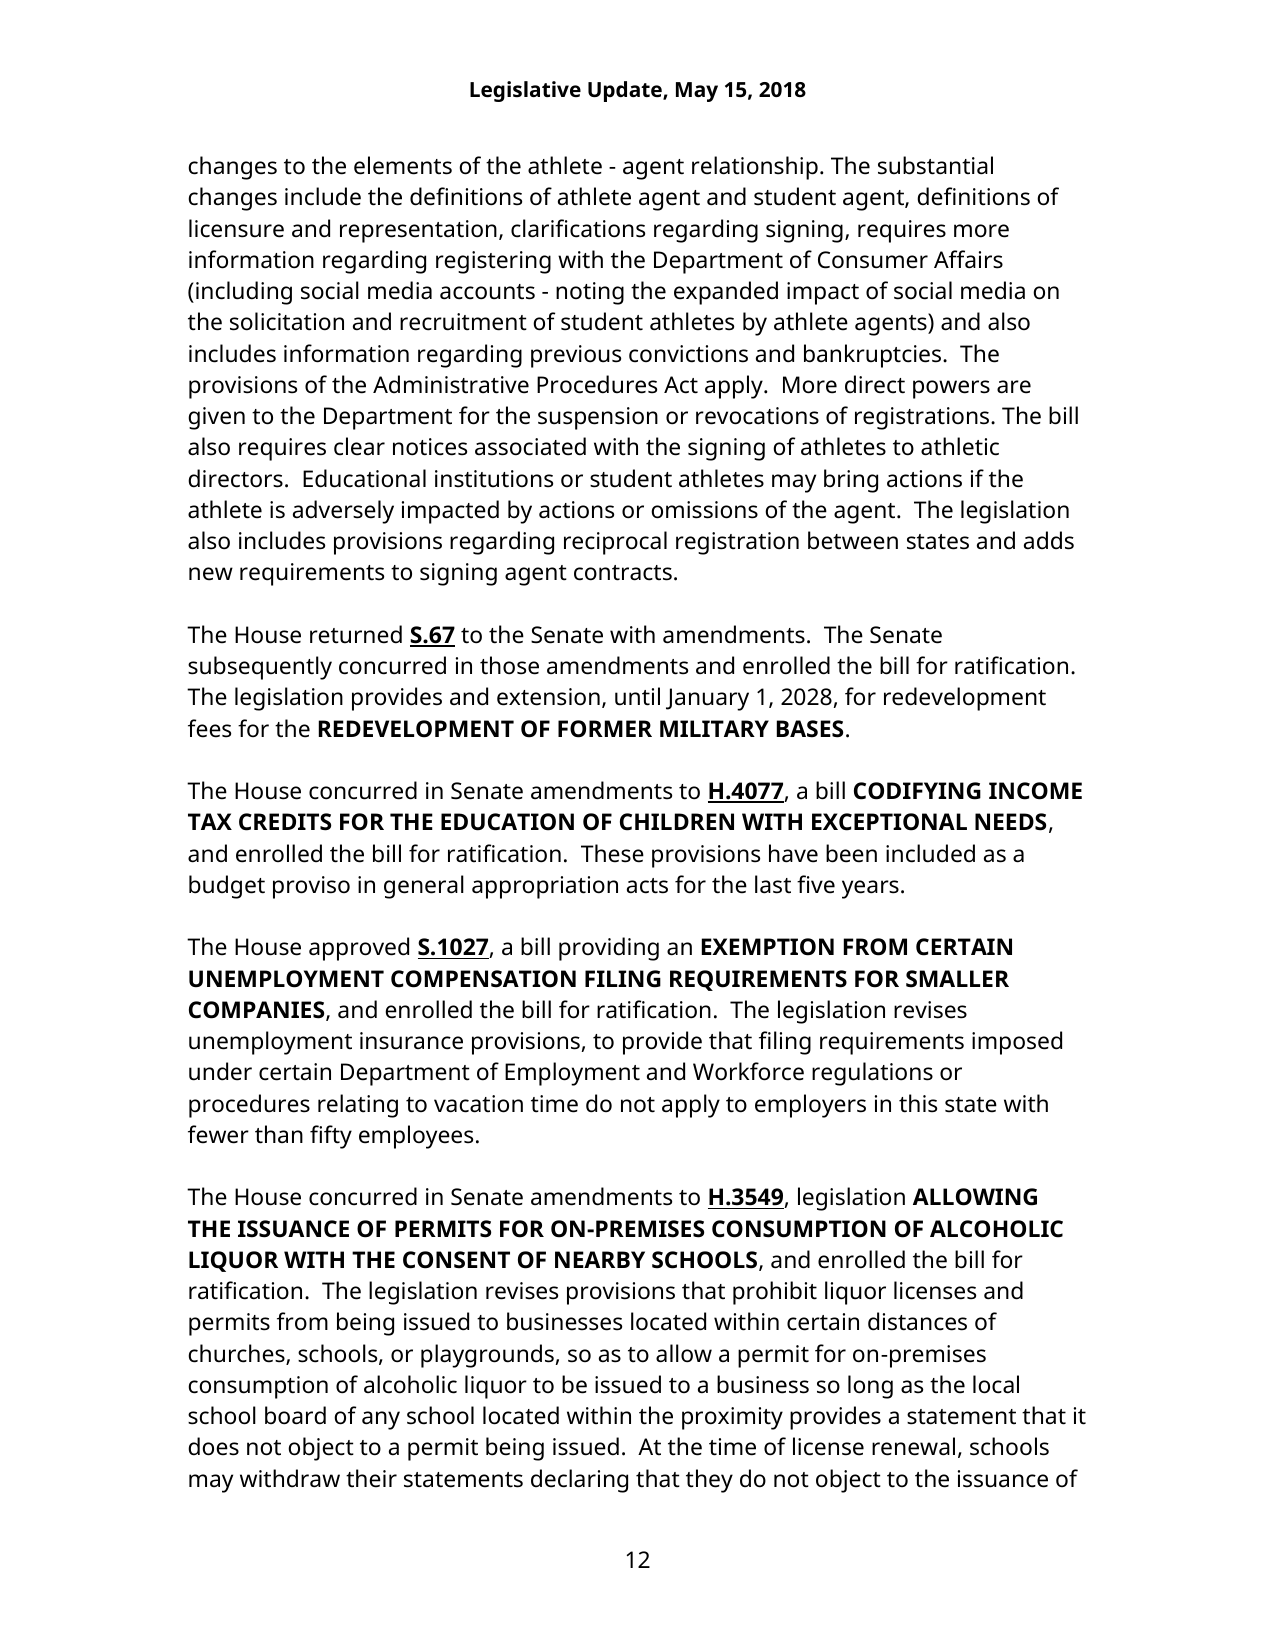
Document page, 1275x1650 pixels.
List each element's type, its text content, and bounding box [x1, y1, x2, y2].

text The House concurred in Senate amendments to H.4077, a bill CODIFYING INCOME TAX CREDITS FOR THE EDUCATION OF CHILDREN WITH EXCEPTIONAL NEEDS, and enrolled the bill for ratification. These provisions have been included as a budget proviso in general appropriation acts for the last five years. [187, 775, 1087, 900]
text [187, 150, 1087, 587]
text The House approved S.1027, a bill providing an EXEMPTION FROM CERTAIN UNEMPLOYMENT COMPENSATION FILING REQUIREMENTS FOR SMALLER COMPANIES, and enrolled the bill for ratification. The legislation revises unemployment insurance provisions, to provide that filing requirements imposed under certain Department of Employment and Workforce regulations or procedures relating to vacation time do not apply to employers in this state with fewer than fifty employees. [187, 931, 1087, 1150]
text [187, 1181, 1087, 1494]
text The House returned S.67 to the Senate with amendments. The Senate subsequently concurred in those amendments and enrolled the bill for ratification. The legislation provides and extension, until January 1, 2028, for redevelopment fees for the REDEVELOPMENT OF FORMER MILITARY BASES. [187, 619, 1087, 744]
